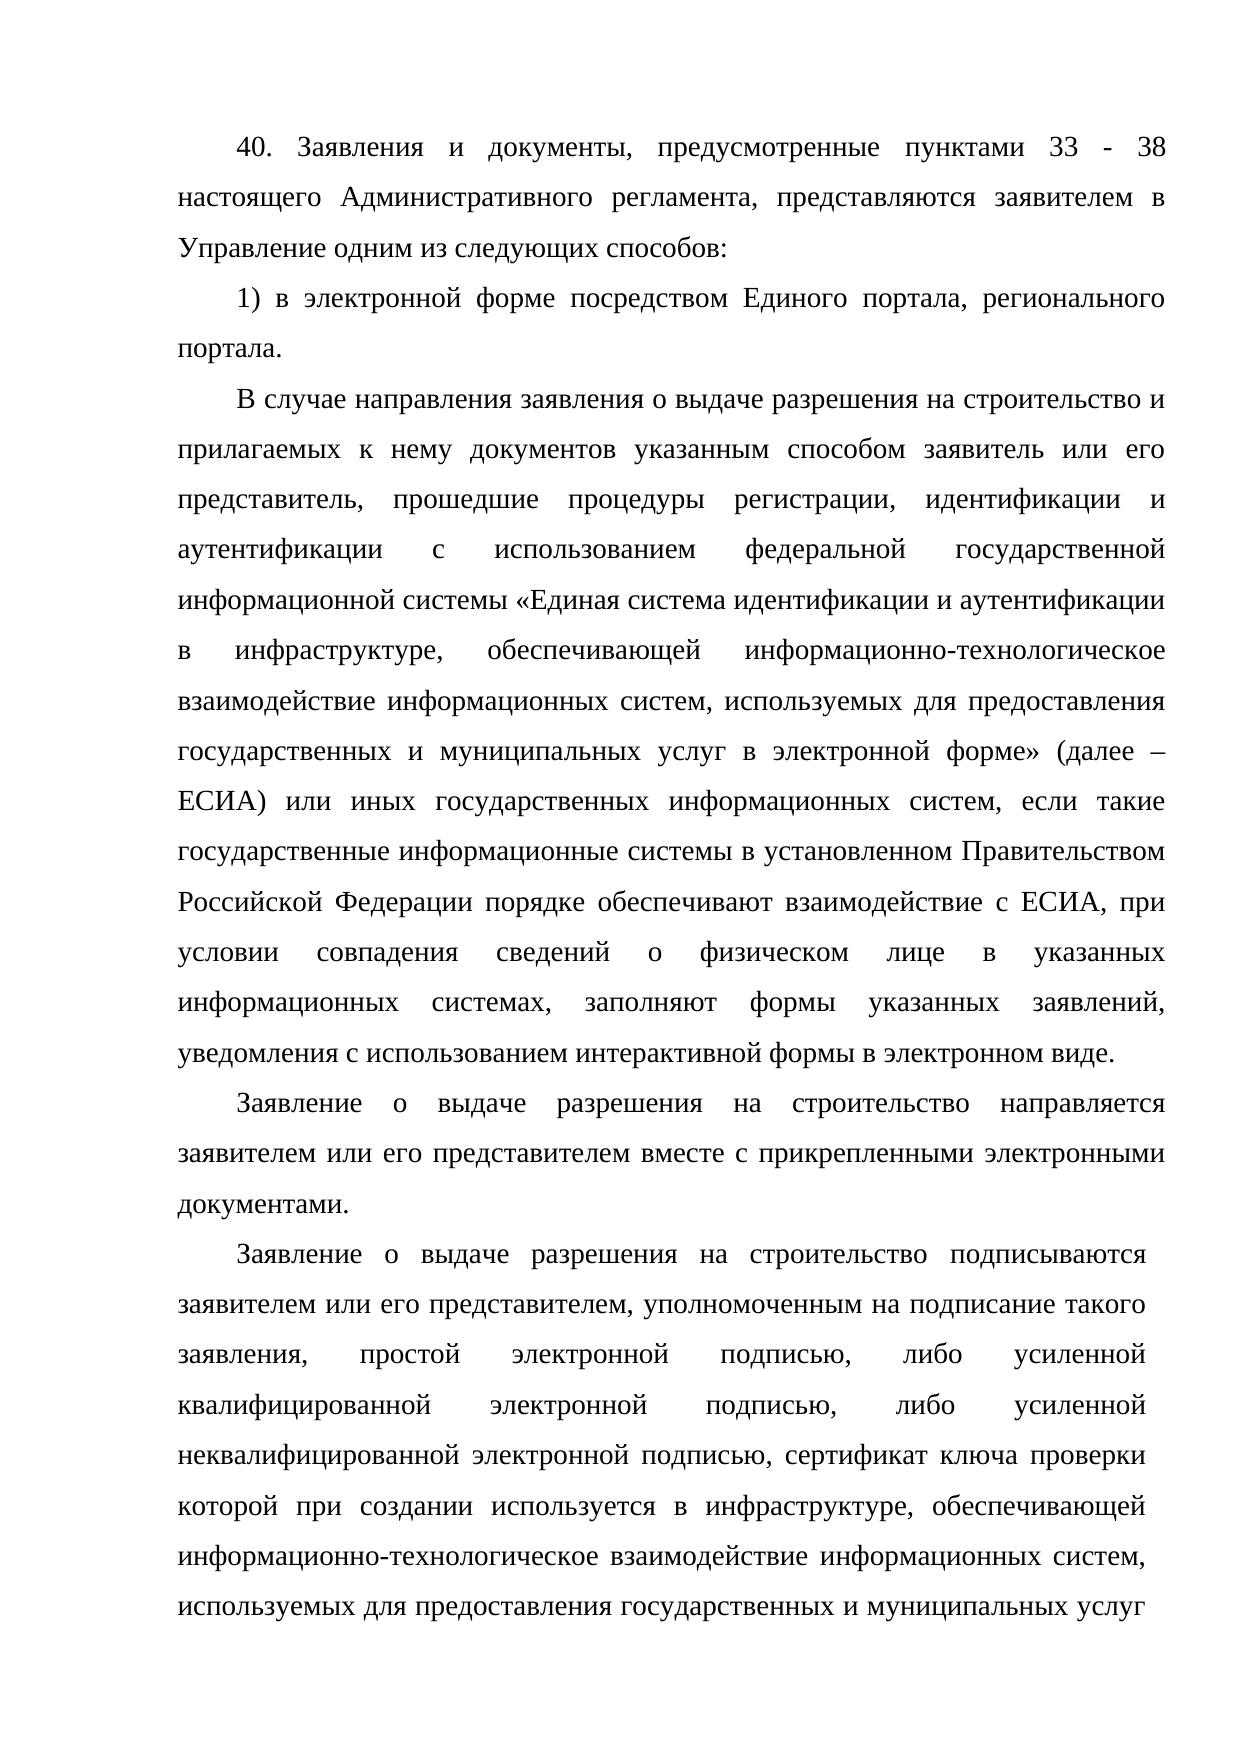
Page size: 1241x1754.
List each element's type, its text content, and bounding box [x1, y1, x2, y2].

text В случае направления заявления о выдаче разрешения на строительство и прилагаемых к нему документов указанным способом заявитель или его представитель, прошедшие процедуры регистрации, идентификации и аутентификации с использованием федеральной государственной информационной системы «Единая система идентификации и аутентификации в инфраструктуре, обеспечивающей информационно-технологическое взаимодействие информационных систем, используемых для предоставления государственных и муниципальных услуг в электронной форме» (далее – ЕСИА) или иных государственных информационных систем, если такие государственные информационные системы в установленном Правительством Российской Федерации порядке обеспечивают взаимодействие с ЕСИА, при условии совпадения сведений о физическом лице в указанных информационных системах, заполняют формы указанных заявлений, уведомления с использованием интерактивной формы в электронном виде. [177, 381, 1166, 1068]
list 40. Заявления и документы, предусмотренные пунктами 33 - 38 настоящего Административного регламента, представляются заявителем в Управление одним из следующих способов: [177, 129, 1166, 263]
text Заявление о выдаче разрешения на строительство направляется заявителем или его представителем вместе с прикрепленными электронными документами. [177, 1085, 1166, 1219]
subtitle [177, 1236, 1146, 1622]
text 1) в электронной форме посредством Единого портала, регионального портала. [177, 280, 1166, 364]
